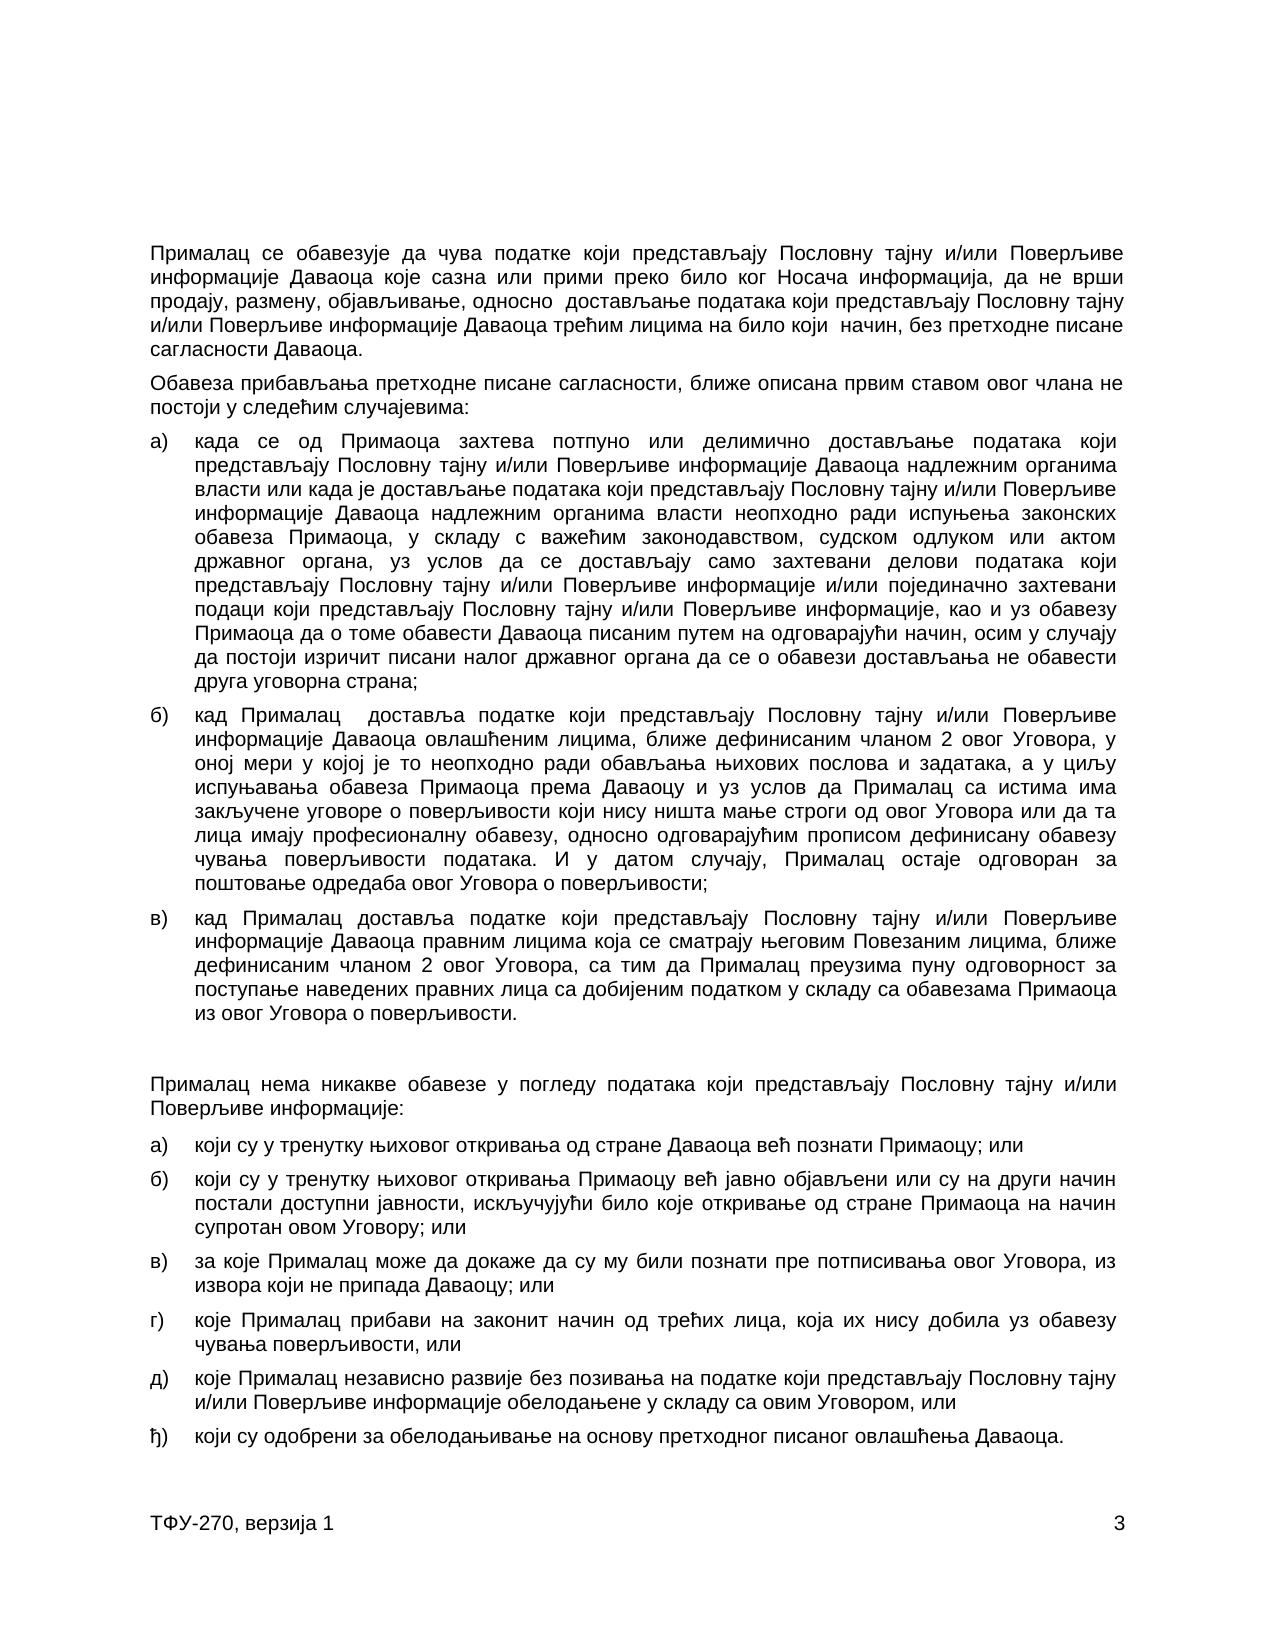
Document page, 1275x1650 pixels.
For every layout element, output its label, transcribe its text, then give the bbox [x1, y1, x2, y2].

text б) који су у тренутку њиховог откривања Примаоцу већ јавно објављени или су на други начин постали доступни јавности, искључујући било које откривање од стране Примаоца на начин супротан овом Уговору; или [150, 1167, 1118, 1239]
text г) које Прималац прибави на законит начин од трећих лица, која их нису добила уз обавезу чувања поверљивости, или [150, 1307, 1118, 1355]
text а) када се од Примаоца захтева потпуно или делимично достављање података који представљају Пословну тајну и/или Поверљиве информације Даваоца надлежним органима власти или када је достављање података који представљају Пословну тајну и/или Поверљиве информације Даваоца надлежним органима власти неопходно ради испуњења законских обавеза Примаоца, у складу с важећим законодавством, судском одлуком или актом државног органа, уз услов да се достављају само захтевани делови података који представљају Пословну тајну и/или Поверљиве информације и/или појединачно захтевани подаци који представљају Пословну тајну и/или Поверљиве информације, као и уз обавезу Примаоца да о томе обавести Даваоца писаним путем на одговарајући начин, осим у случају да постоји изричит писани налог државног органа да се о обавези достављања не обавести друга уговорна страна; [150, 429, 1118, 693]
text б) кад Прималац доставља податке који представљају Пословну тајну и/или Поверљиве информације Даваоца овлашћеним лицима, ближе дефинисаним чланом 2 овог Уговора, у оној мери у којој је то неопходно ради обављања њихових послова и задатака, а у циљу испуњавања обавеза Примаоца према Даваоцу и уз услов да Прималац са истима има закључене уговоре о поверљивости који нису ништа мање строги од овог Уговора или да та лица имају професионалну обавезу, односно одговарајућим прописом дефинисану обавезу чувања поверљивости података. И у датом случају, Прималац остаје одговоран за поштовање одредаба овог Уговора о поверљивости; [150, 703, 1118, 895]
text в) кад Прималац доставља податке који представљају Пословну тајну и/или Поверљиве информације Даваоца правним лицима која се сматрају његовим Повезаним лицима, ближе дефинисаним чланом 2 овог Уговора, са тим да Прималац преузима пуну одговорност за поступање наведених правних лица са добијеним податком у складу са обавезама Примаоца из овог Уговора о поверљивости. [150, 905, 1118, 1025]
text Прималац се обавезује да чува податке који представљају Пословну тајну и/или Поверљиве информације Даваоца које сазна или прими преко било ког Носача информација, да не врши продају, размену, објављивање, односно достављање података који представљају Пословну тајну и/или Поверљиве информације Даваоца трећим лицима на било који начин, без претходне писане сагласности Даваоца. [150, 241, 1125, 361]
text Обавеза прибављања претходне писане сагласности, ближе описана првим ставом овог члана не постоји у следећим случајевима: [150, 371, 1125, 419]
text а) који су у тренутку њиховог откривања од стране Даваоца већ познати Примаоцу; или [150, 1132, 1118, 1156]
text Прималац нема никакве обавезе у погледу података који представљају Пословну тајну и/или Поверљиве информације: [150, 1072, 1118, 1120]
text ђ) који су одобрени за обелодањивање на основу претходног писаног овлашћења Даваоца. [150, 1424, 1118, 1448]
text д) које Прималац независно развије без позивања на податке који представљају Пословну тајну и/или Поверљиве информације обелодањене у складу са овим Уговором, или [150, 1366, 1118, 1414]
text в) за које Прималац може да докаже да су му били познати пре потписивања овог Уговора, из извора који не припада Даваоцу; или [150, 1249, 1118, 1297]
